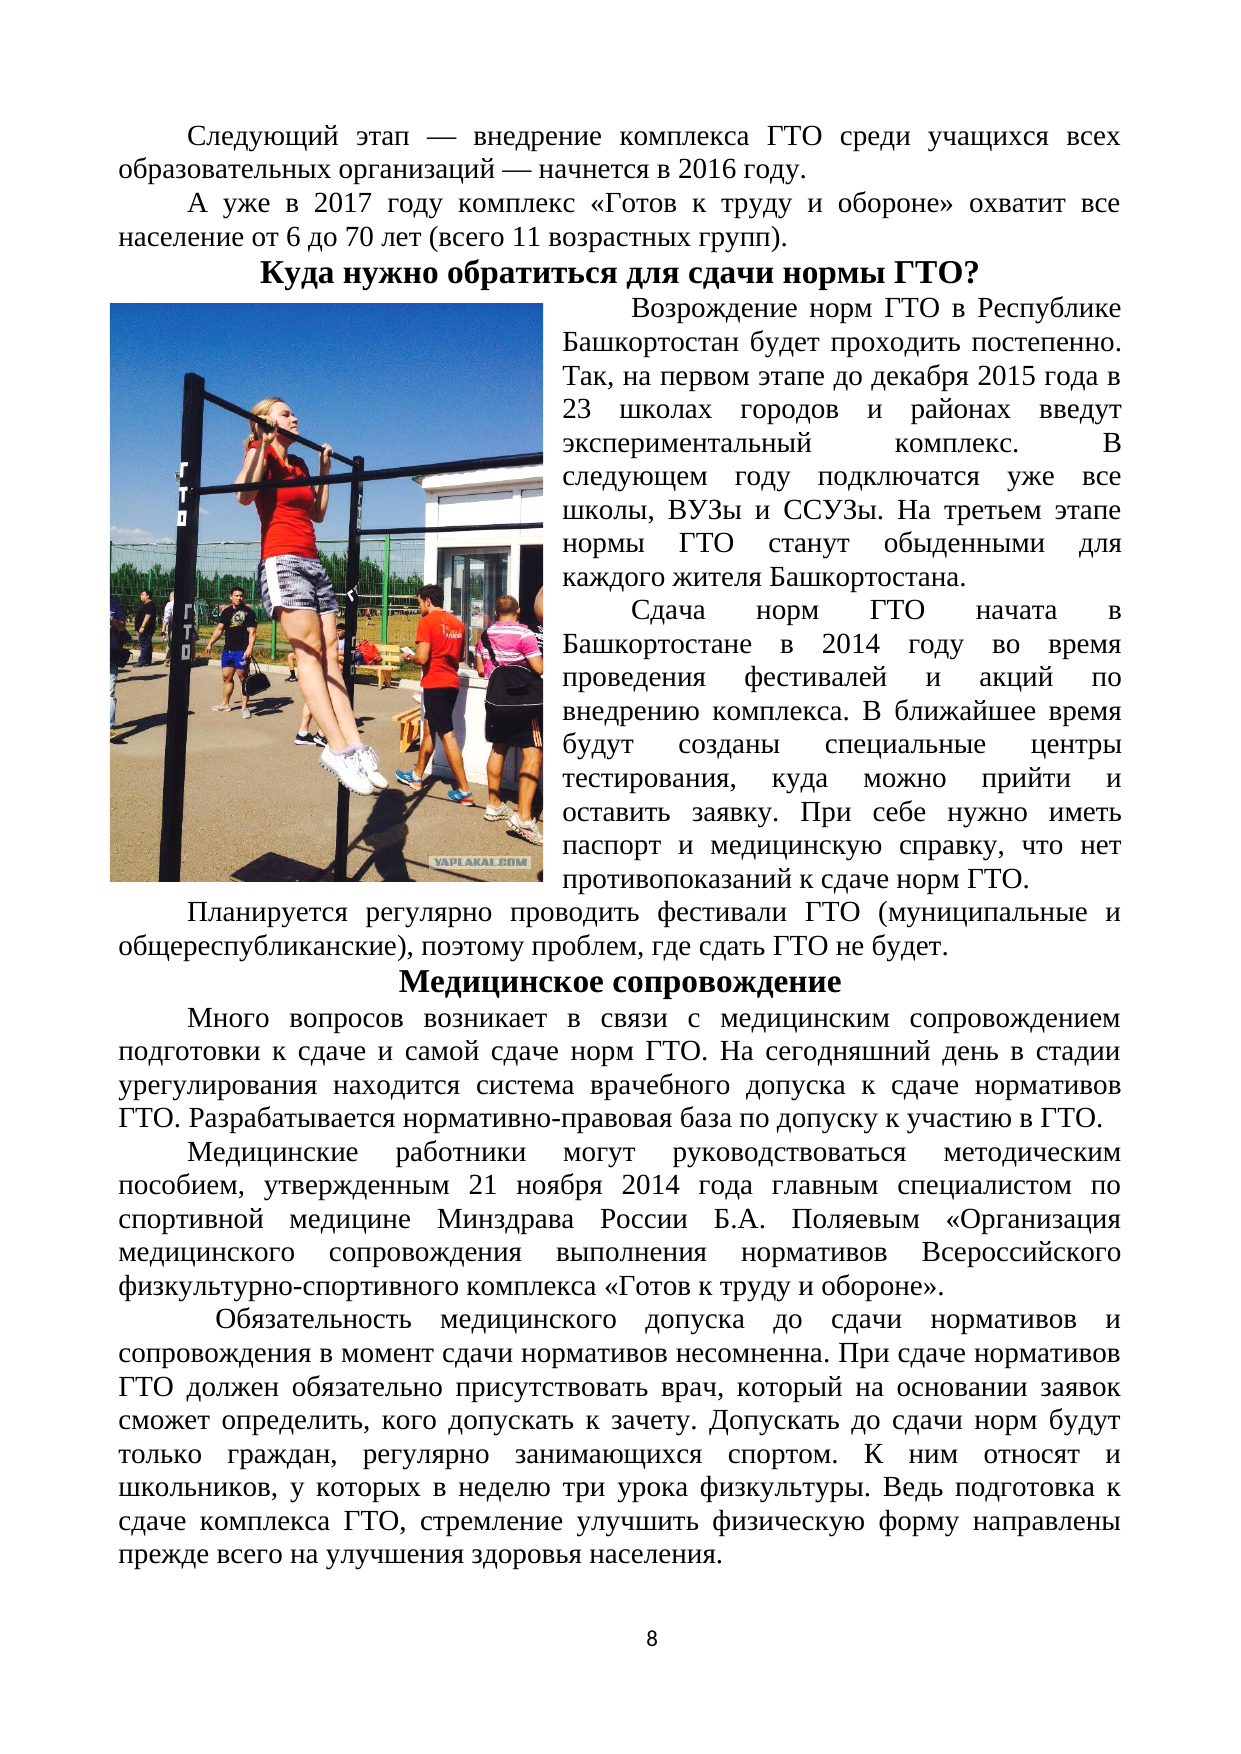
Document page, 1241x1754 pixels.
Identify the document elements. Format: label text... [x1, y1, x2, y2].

text А уже в 2017 году комплекс «Готов к труду и обороне» охватит все население от 6 до 70 лет (всего 11 возрастных групп). [118, 185, 1122, 252]
text Обязательность медицинского допуска до сдачи нормативов и сопровождения в момент сдачи нормативов несомненна. При сдаче нормативов ГТО должен обязательно присутствовать врач, который на основании заявок сможет определить, кого допускать к зачету. Допускать до сдачи норм будут только граждан, регулярно занимающихся спортом. К ним относят и школьников, у которых в неделю три урока физкультуры. Ведь подготовка к сдаче комплекса ГТО, стремление улучшить физическую форму направлены прежде всего на улучшения здоровья населения. [118, 1302, 1122, 1570]
text Возрождение норм ГТО в Республике Башкортостан будет проходить постепенно. Так, на первом этапе до декабря 2015 года в 23 школах городов и районах введут экспериментальный комплекс. В следующем году подключатся уже все школы, ВУЗы и ССУЗы. На третьем этапе нормы ГТО станут обыденными для каждого жителя Башкортостана. [118, 291, 1122, 592]
picture [109, 303, 544, 882]
text Медицинские работники могут руководствоваться методическим пособием, утвержденным 21 ноября 2014 года главным специалистом по спортивной медицине Минздрава России Б.А. Поляевым «Организация медицинского сопровождения выполнения нормативов Всероссийского физкультурно-спортивного комплекса «Готов к труду и обороне». [118, 1134, 1122, 1302]
text Медицинское сопровождение [118, 961, 1122, 1000]
text Планируется регулярно проводить фестивали ГТО (муниципальные и общереспубликанские), поэтому проблем, где сдать ГТО не будет. [118, 894, 1122, 961]
text Куда нужно обратиться для сдачи нормы ГТО? [118, 252, 1122, 291]
text Много вопросов возникает в связи с медицинским сопровождением подготовки к сдаче и самой сдаче норм ГТО. На сегодняшний день в стадии урегулирования находится система врачебного допуска к сдаче нормативов ГТО. Разрабатывается нормативно-правовая база по допуску к участию в ГТО. [118, 1000, 1122, 1134]
text Сдача норм ГТО начата в Башкортостане в 2014 году во время проведения фестивалей и акций по внедрению комплекса. В ближайшее время будут созданы специальные центры тестирования, куда можно прийти и оставить заявку. При себе нужно иметь паспорт и медицинскую справку, что нет противопоказаний к сдаче норм ГТО. [118, 592, 1122, 894]
text Следующий этап — внедрение комплекса ГТО среди учащихся всех образовательных организаций — начнется в 2016 году. [118, 118, 1122, 185]
